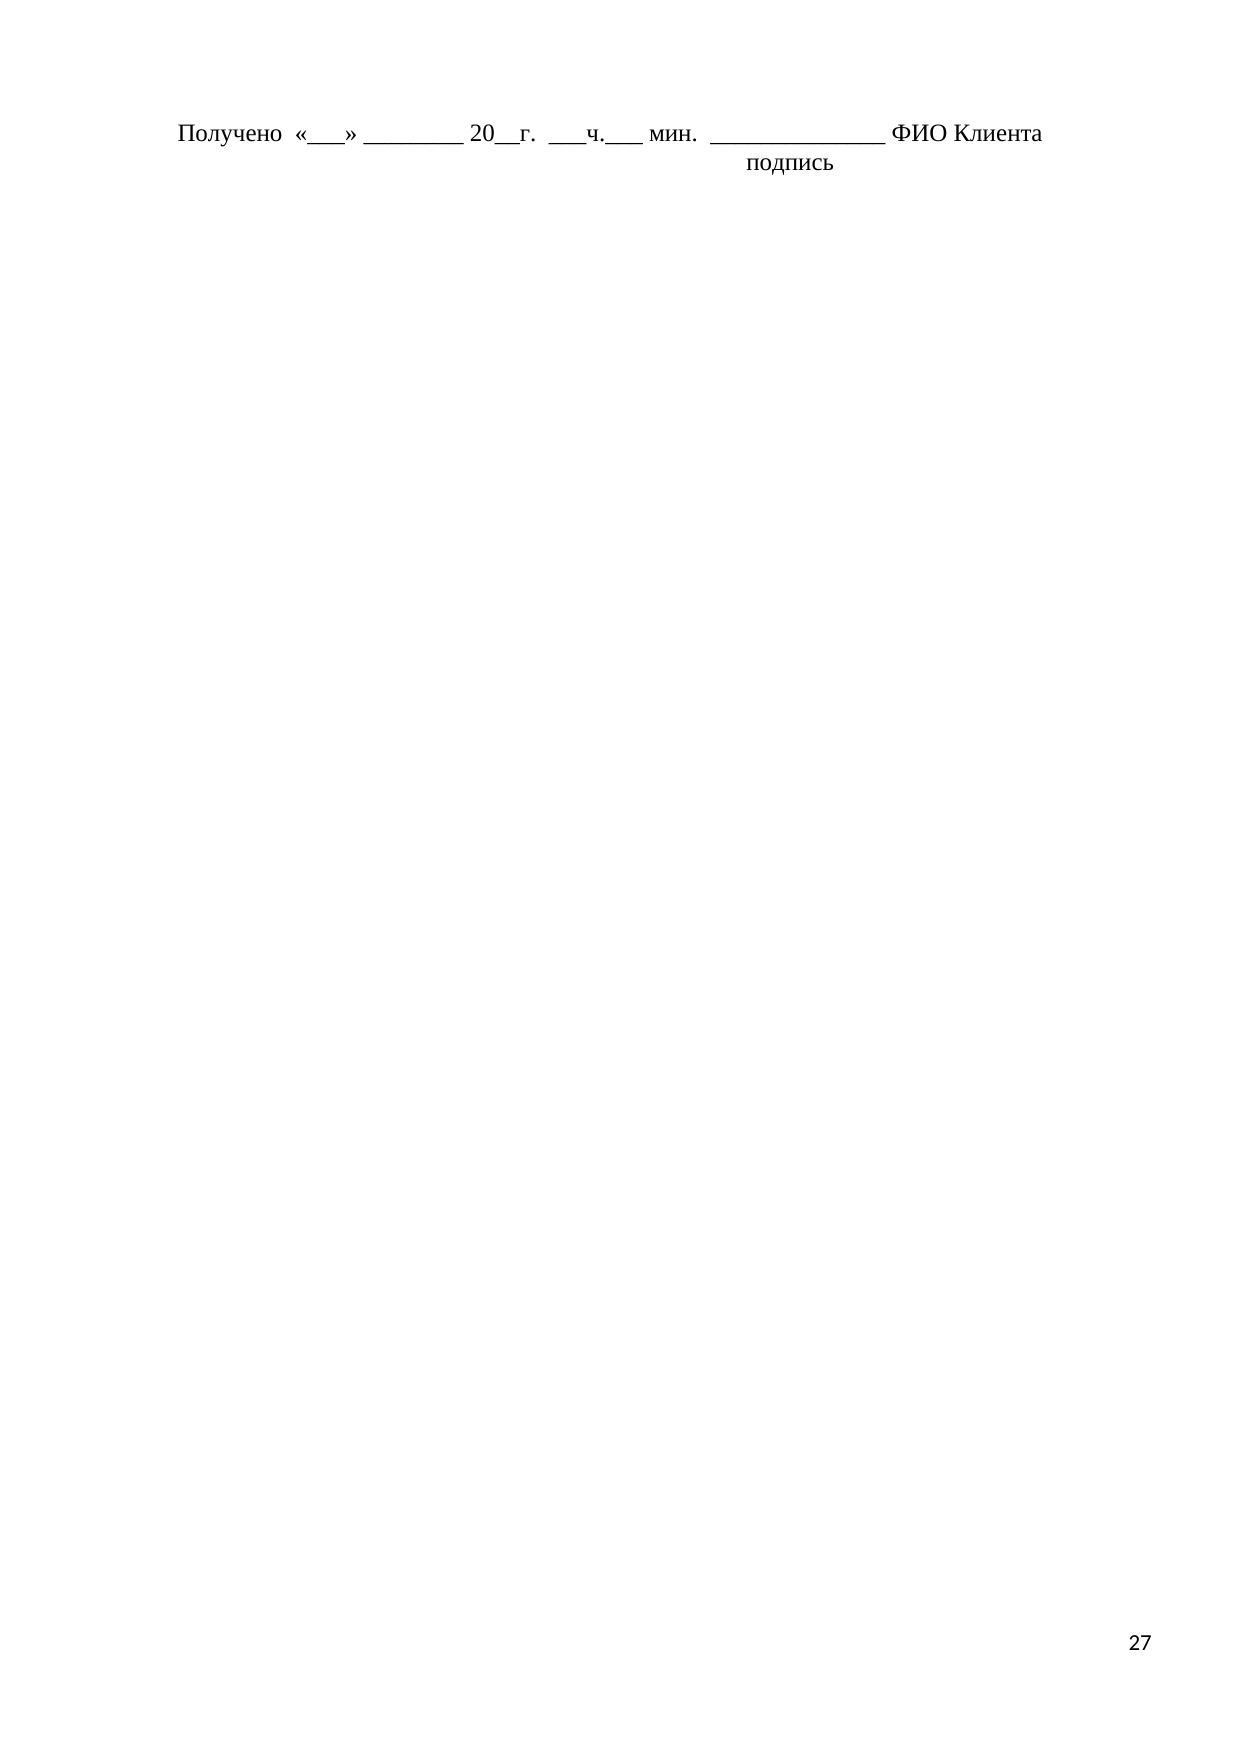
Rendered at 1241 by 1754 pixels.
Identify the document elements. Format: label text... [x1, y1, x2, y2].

text подпись [177, 147, 1152, 176]
text Получено «___» ________ 20__г. ___ч.___ мин. ______________ ФИО Клиента [177, 118, 1152, 147]
